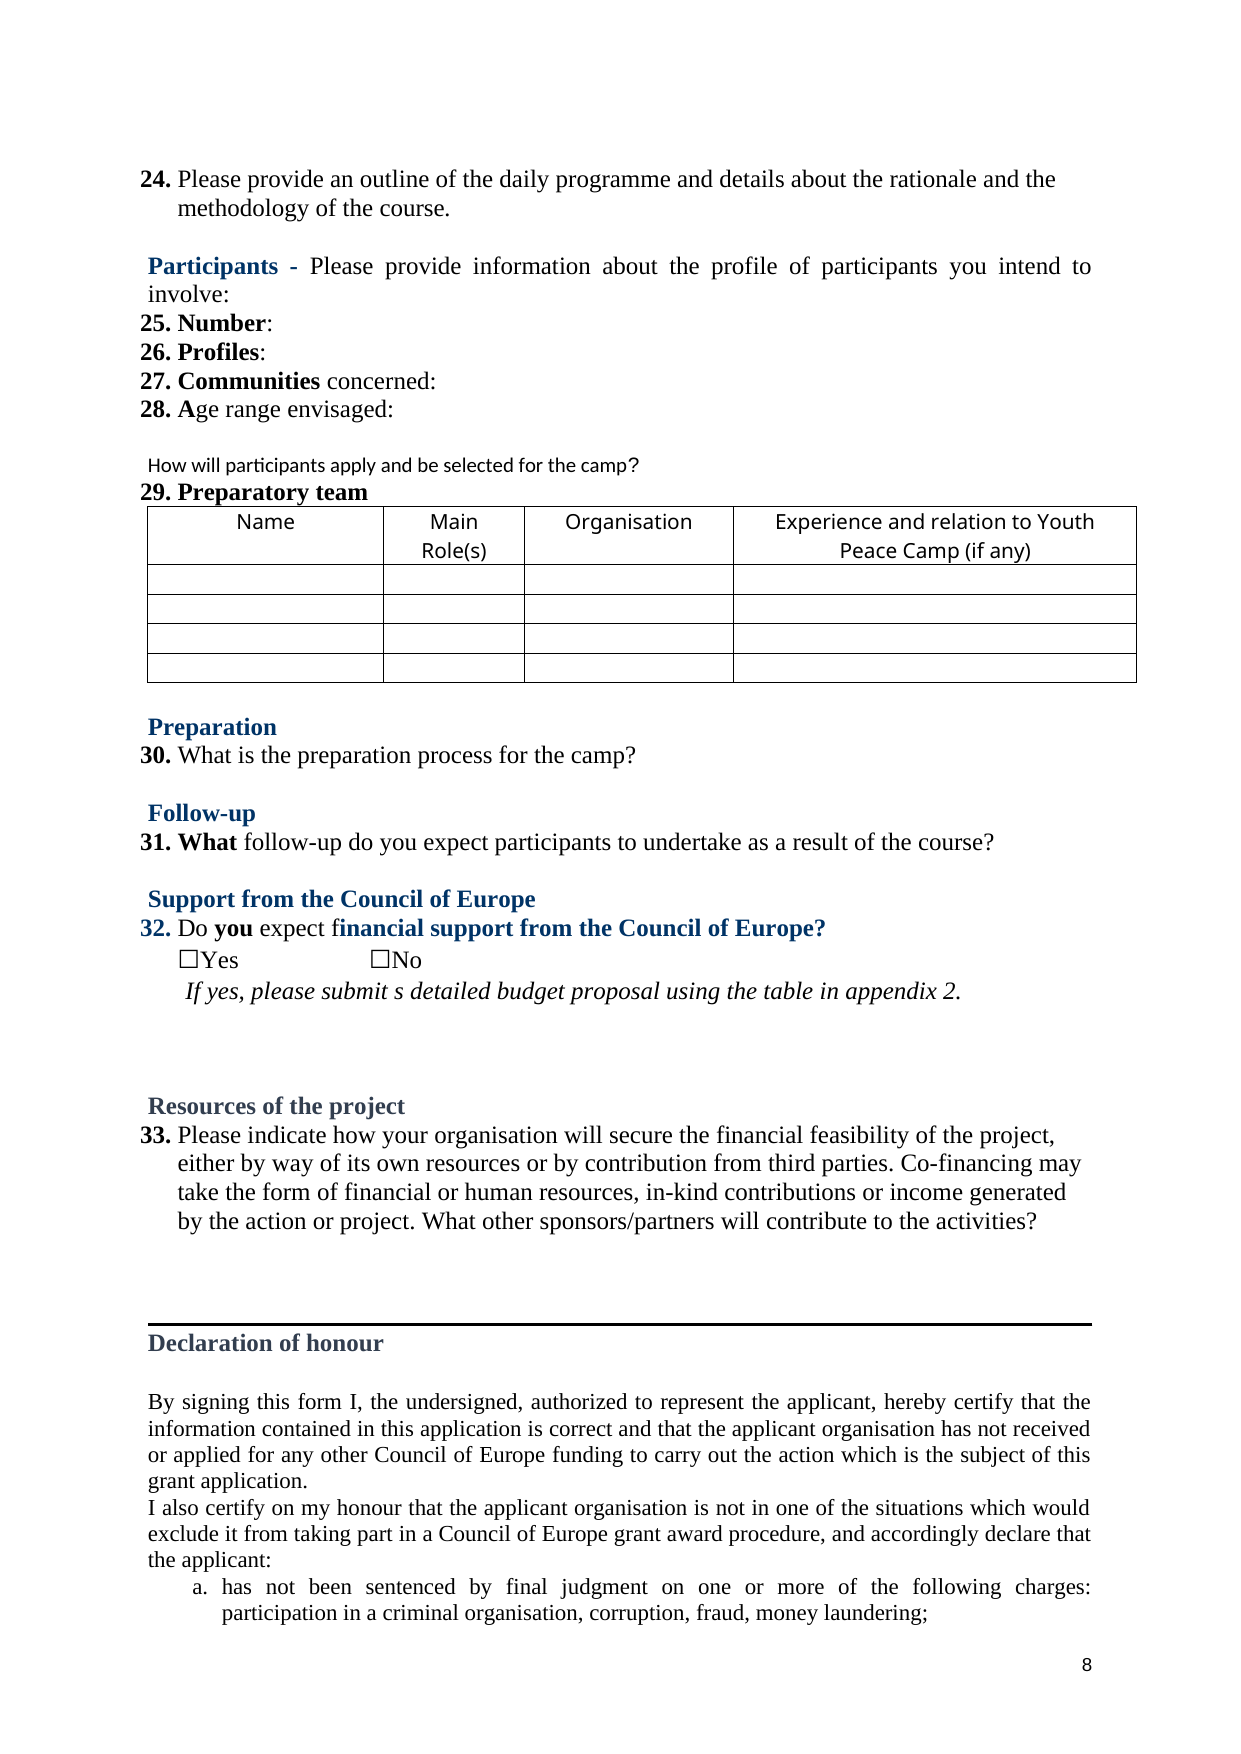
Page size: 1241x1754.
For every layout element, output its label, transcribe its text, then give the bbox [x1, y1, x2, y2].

table_cell [734, 624, 1136, 653]
table_cell [148, 654, 383, 682]
list Number: [140, 308, 1092, 337]
list Yes No [177, 942, 1092, 976]
list What is the preparation process for the camp? [140, 741, 1092, 769]
list Do you expect financial support from the Council of Europe? [140, 913, 1092, 942]
table_header Organisation [525, 507, 733, 564]
table_cell [148, 565, 383, 594]
table_cell [734, 654, 1136, 682]
table_cell [734, 595, 1136, 623]
text Preparation [148, 712, 1092, 741]
table_cell [525, 624, 733, 653]
list Profiles: [140, 337, 1092, 366]
list Communities concerned: [140, 366, 1092, 394]
table_cell [525, 595, 733, 623]
list What follow-up do you expect participants to undertake as a result of the course? [140, 827, 1092, 856]
text Participants - Please provide information about the profile of participants you intend to involve: [148, 251, 1092, 308]
table_cell [384, 565, 524, 594]
list Preparatory team [140, 477, 1092, 506]
table_cell [525, 565, 733, 594]
table_cell [525, 654, 733, 682]
table_cell [384, 595, 524, 623]
table_cell [384, 654, 524, 682]
text Support from the Council of Europe [148, 884, 1092, 913]
table_cell [148, 595, 383, 623]
table_header Name [148, 507, 383, 564]
text Resources of the project [148, 1091, 1092, 1120]
text By signing this form I, the undersigned, authorized to represent the applicant, hereby certify that the information contained in this application is correct and that the applicant organisation has not received or applied for any other Council of Europe funding to carry out the action which is the subject of this grant application. [148, 1388, 1092, 1494]
table_header Main Role(s) [384, 507, 524, 564]
text How will participants apply and be selected for the camp? [148, 452, 1092, 477]
text Follow-up [148, 798, 1092, 827]
list Please indicate how your organisation will secure the financial feasibility of the project, either by way of its own resources or by contribution from third parties. Co-financing may take the form of financial or human resources, in-kind contributions or income generated by the action or project. What other sponsors/partners will contribute to the activities? [140, 1120, 1092, 1235]
text Declaration of honour [148, 1328, 1092, 1357]
list Age range envisaged: [140, 394, 1092, 423]
table_cell [384, 624, 524, 653]
table_cell [734, 565, 1136, 594]
text I also certify on my honour that the applicant organisation is not in one of the situations which would exclude it from taking part in a Council of Europe grant award procedure, and accordingly declare that the applicant: [148, 1494, 1092, 1573]
table_cell [148, 624, 383, 653]
text If yes, please submit s detailed budget proposal using the table in appendix 2. [148, 976, 1092, 1005]
text a. has not been sentenced by final judgment on one or more of the following charges: participation in a criminal organisation, corruption, fraud, money laundering; [192, 1573, 1092, 1625]
table_header Experience and relation to Youth Peace Camp (if any) [734, 507, 1136, 564]
list Please provide an outline of the daily programme and details about the rationale and the methodology of the course. [140, 164, 1092, 222]
